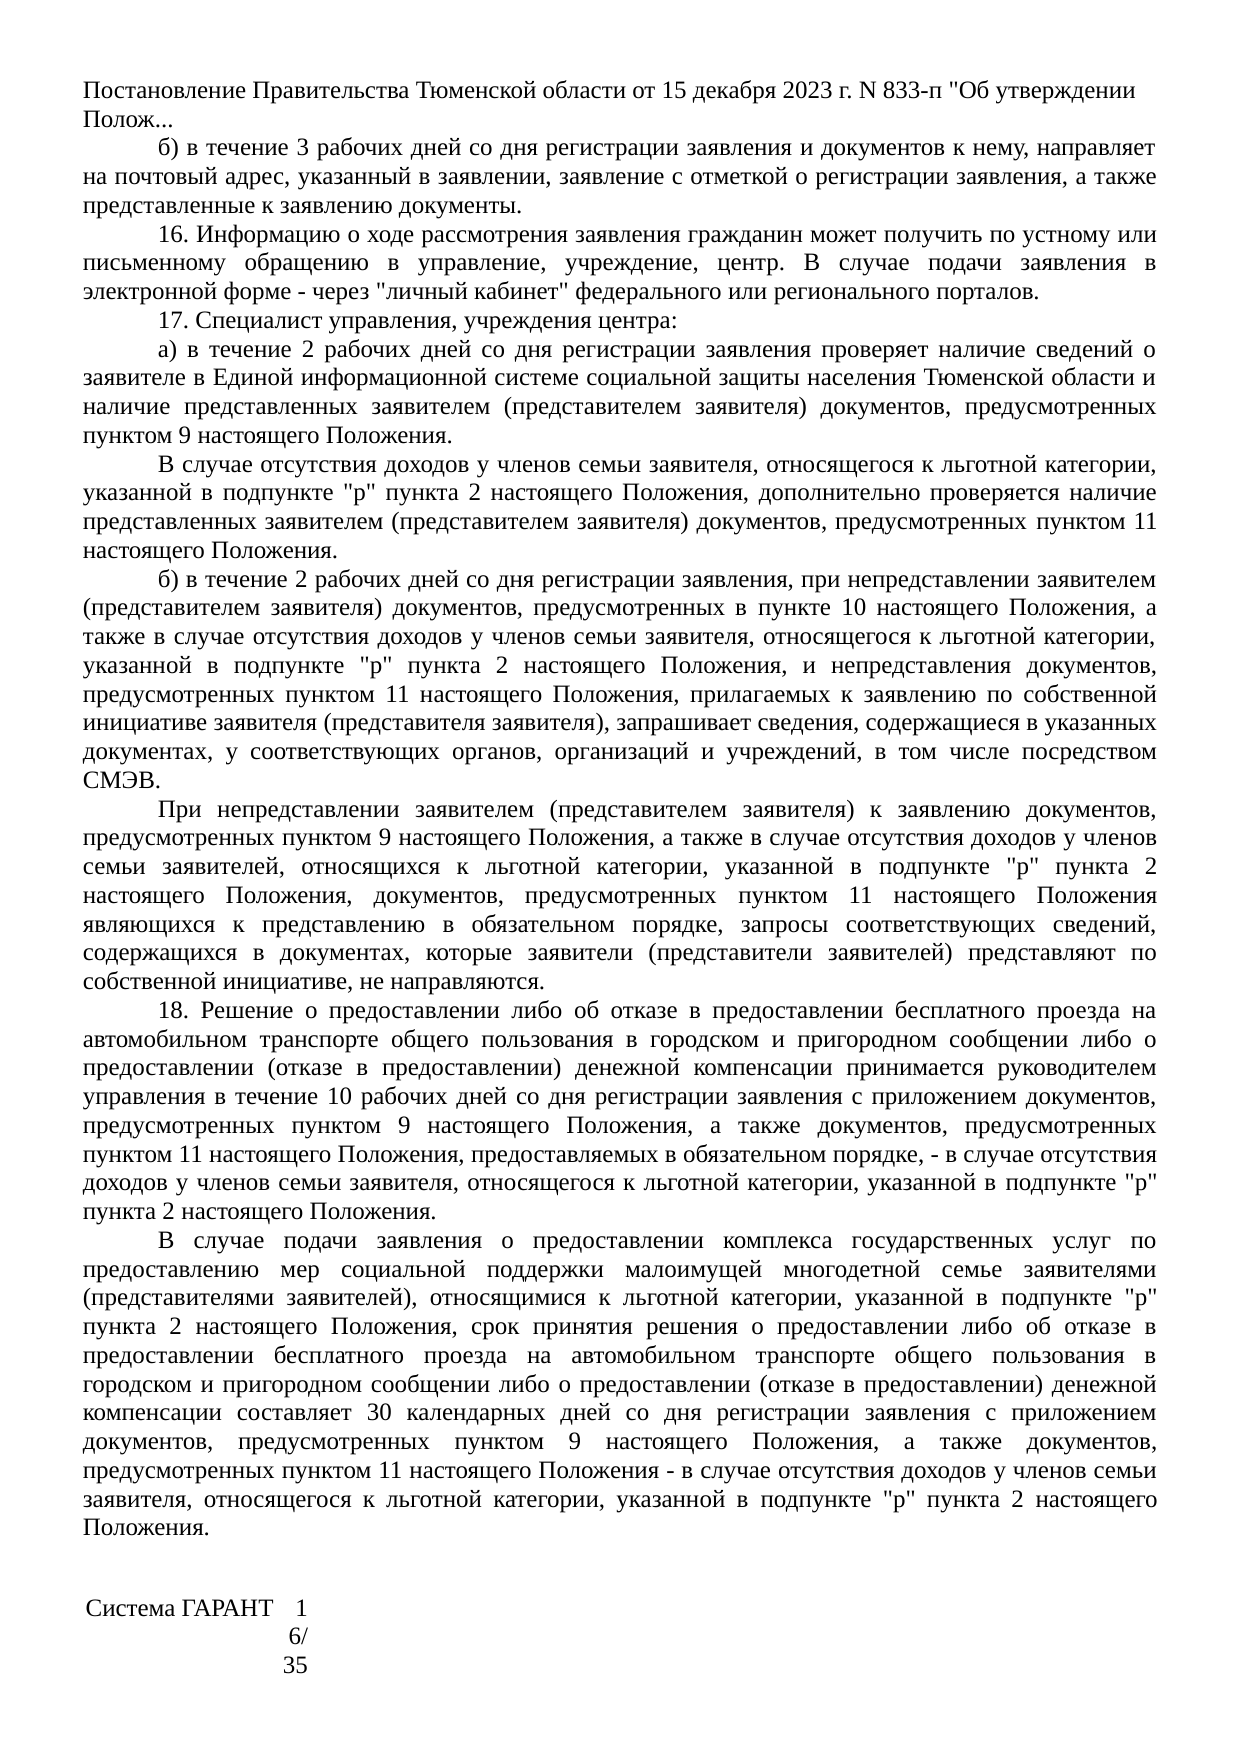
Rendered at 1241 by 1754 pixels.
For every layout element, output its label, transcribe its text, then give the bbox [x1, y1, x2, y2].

text 17. Специалист управления, учреждения центра: [83, 305, 1157, 334]
text б) в течение 2 рабочих дней со дня регистрации заявления, при непредставлении заявителем (представителем заявителя) документов, предусмотренных в пункте 10 настоящего Положения, а также в случае отсутствия доходов у членов семьи заявителя, относящегося к льготной категории, указанной в подпункте "р" пункта 2 настоящего Положения, и непредставления документов, предусмотренных пунктом 11 настоящего Положения, прилагаемых к заявлению по собственной инициативе заявителя (представителя заявителя), запрашивает сведения, содержащиеся в указанных документах, у соответствующих органов, организаций и учреждений, в том числе посредством СМЭВ. [83, 564, 1157, 794]
text 18. Решение о предоставлении либо об отказе в предоставлении бесплатного проезда на автомобильном транспорте общего пользования в городском и пригородном сообщении либо о предоставлении (отказе в предоставлении) денежной компенсации принимается руководителем управления в течение 10 рабочих дней со дня регистрации заявления с приложением документов, предусмотренных пунктом 9 настоящего Положения, а также документов, предусмотренных пунктом 11 настоящего Положения, предоставляемых в обязательном порядке, - в случае отсутствия доходов у членов семьи заявителя, относящегося к льготной категории, указанной в подпункте "р" пункта 2 настоящего Положения. [83, 995, 1157, 1225]
text При непредставлении заявителем (представителем заявителя) к заявлению документов, предусмотренных пунктом 9 настоящего Положения, а также в случае отсутствия доходов у членов семьи заявителей, относящихся к льготной категории, указанной в подпункте "р" пункта 2 настоящего Положения, документов, предусмотренных пунктом 11 настоящего Положения являющихся к представлению в обязательном порядке, запросы соответствующих сведений, содержащихся в документах, которые заявители (представители заявителей) представляют по собственной инициативе, не направляются. [83, 794, 1157, 995]
text б) в течение 3 рабочих дней со дня регистрации заявления и документов к нему, направляет на почтовый адрес, указанный в заявлении, заявление с отметкой о регистрации заявления, а также представленные к заявлению документы. [83, 132, 1157, 219]
text В случае отсутствия доходов у членов семьи заявителя, относящегося к льготной категории, указанной в подпункте "р" пункта 2 настоящего Положения, дополнительно проверяется наличие представленных заявителем (представителем заявителя) документов, предусмотренных пунктом 11 настоящего Положения. [83, 449, 1157, 564]
text а) в течение 2 рабочих дней со дня регистрации заявления проверяет наличие сведений о заявителе в Единой информационной системе социальной защиты населения Тюменской области и наличие представленных заявителем (представителем заявителя) документов, предусмотренных пунктом 9 настоящего Положения. [83, 334, 1157, 449]
text В случае подачи заявления о предоставлении комплекса государственных услуг по предоставлению мер социальной поддержки малоимущей многодетной семье заявителями (представителями заявителей), относящимися к льготной категории, указанной в подпункте "р" пункта 2 настоящего Положения, срок принятия решения о предоставлении либо об отказе в предоставлении бесплатного проезда на автомобильном транспорте общего пользования в городском и пригородном сообщении либо о предоставлении (отказе в предоставлении) денежной компенсации составляет 30 календарных дней со дня регистрации заявления с приложением документов, предусмотренных пунктом 9 настоящего Положения, а также документов, предусмотренных пунктом 11 настоящего Положения - в случае отсутствия доходов у членов семьи заявителя, относящегося к льготной категории, указанной в подпункте "р" пункта 2 настоящего Положения. [83, 1225, 1157, 1541]
text 16. Информацию о ходе рассмотрения заявления гражданин может получить по устному или письменному обращению в управление, учреждение, центр. В случае подачи заявления в электронной форме - через "личный кабинет" федерального или регионального порталов. [83, 219, 1157, 305]
